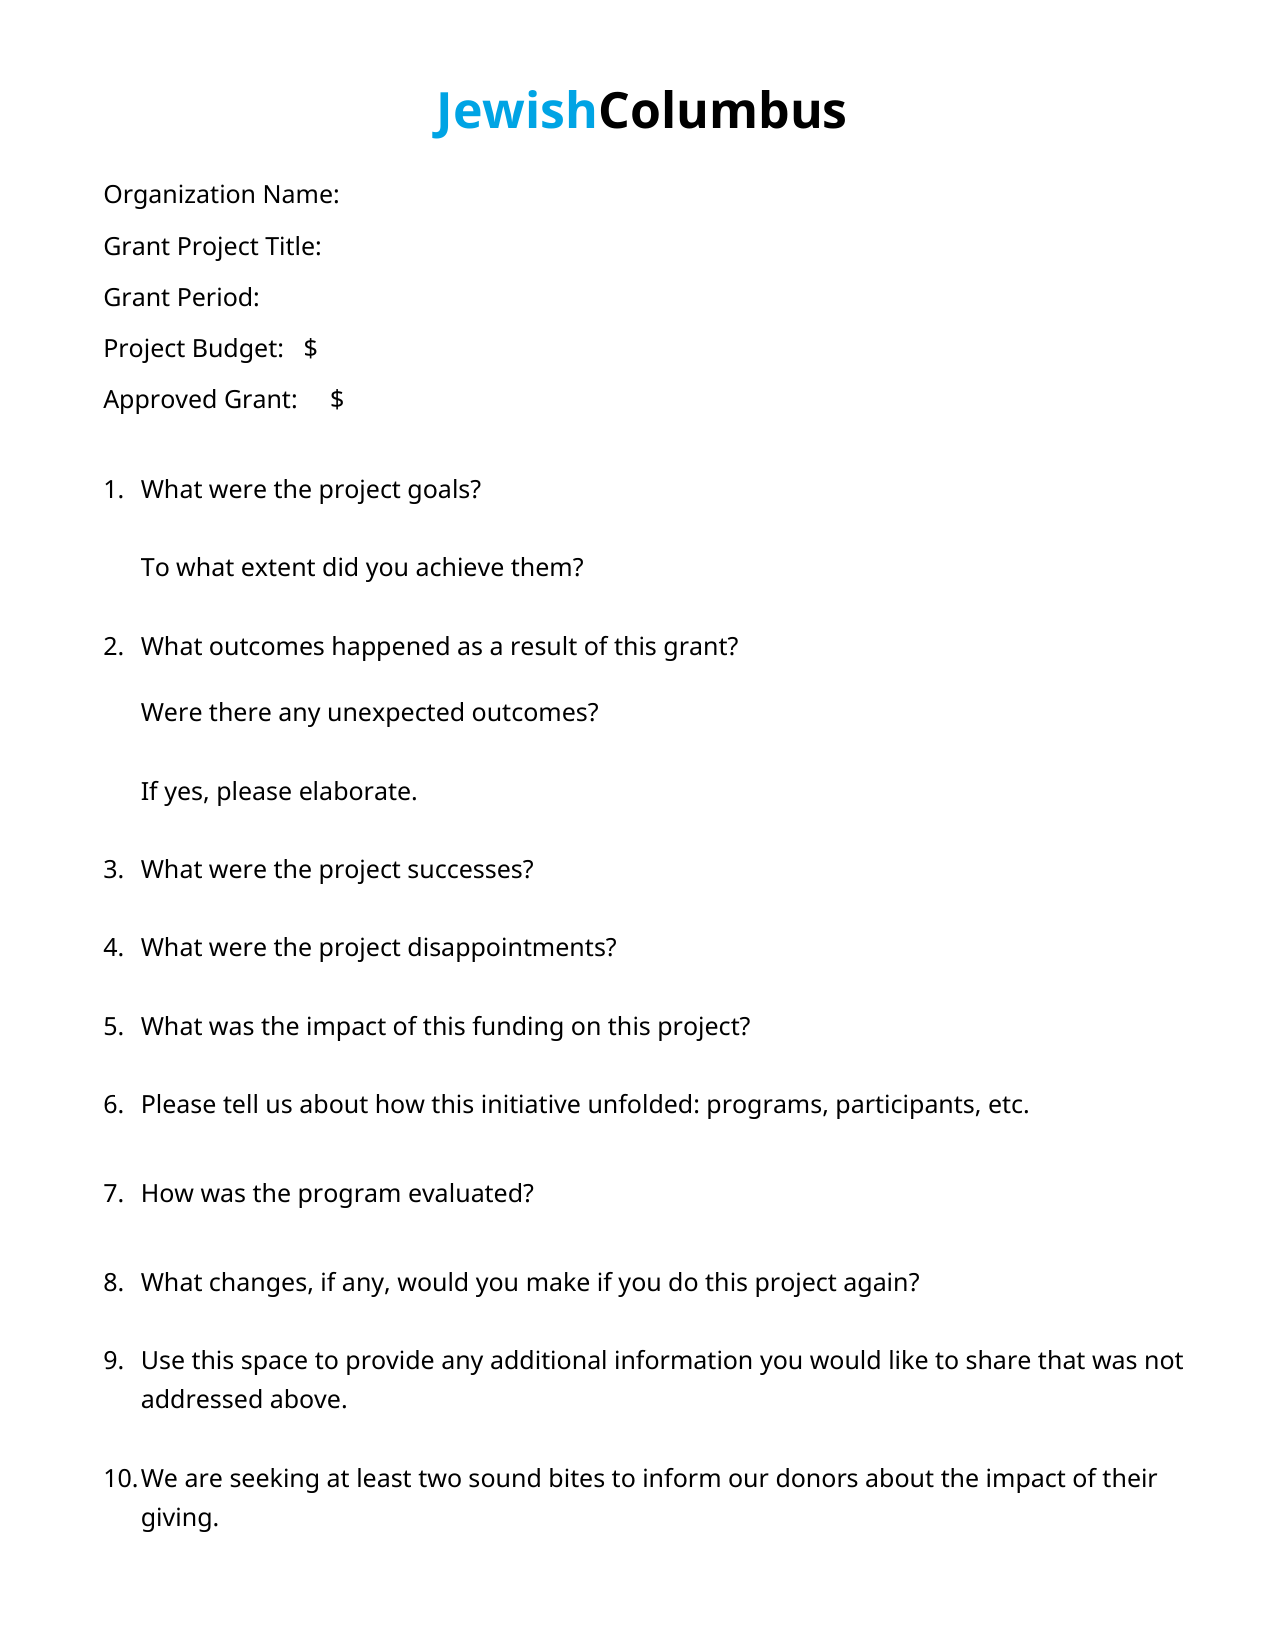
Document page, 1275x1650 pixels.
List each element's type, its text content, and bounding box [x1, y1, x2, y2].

text Grant Project Title: [103, 228, 1200, 262]
list What were the project goals? [103, 472, 1200, 506]
text Grant Period: [103, 279, 1200, 313]
text Project Budget: $ [103, 330, 1200, 364]
text Were there any unexpected outcomes? [141, 695, 1200, 729]
text JewishColumbus [84, 75, 1200, 143]
list Please tell us about how this initiative unfolded: programs, participants, etc. [103, 1087, 1200, 1121]
list What was the impact of this funding on this project? [103, 1008, 1200, 1042]
list Use this space to provide any additional information you would like to share that was not addressed above. [103, 1343, 1200, 1416]
text If yes, please elaborate. [141, 773, 1200, 807]
list What outcomes happened as a result of this grant? [103, 628, 1200, 662]
list How was the program evaluated? [103, 1176, 1200, 1210]
text Organization Name: [103, 177, 1200, 211]
list What changes, if any, would you make if you do this project again? [103, 1264, 1200, 1299]
list We are seeking at least two sound bites to inform our donors about the impact of their giving. [103, 1460, 1200, 1534]
text To what extent did you achieve them? [141, 550, 1200, 584]
text Approved Grant: $ [103, 381, 1200, 415]
list What were the project disappointments? [103, 930, 1200, 964]
list What were the project successes? [103, 852, 1200, 886]
